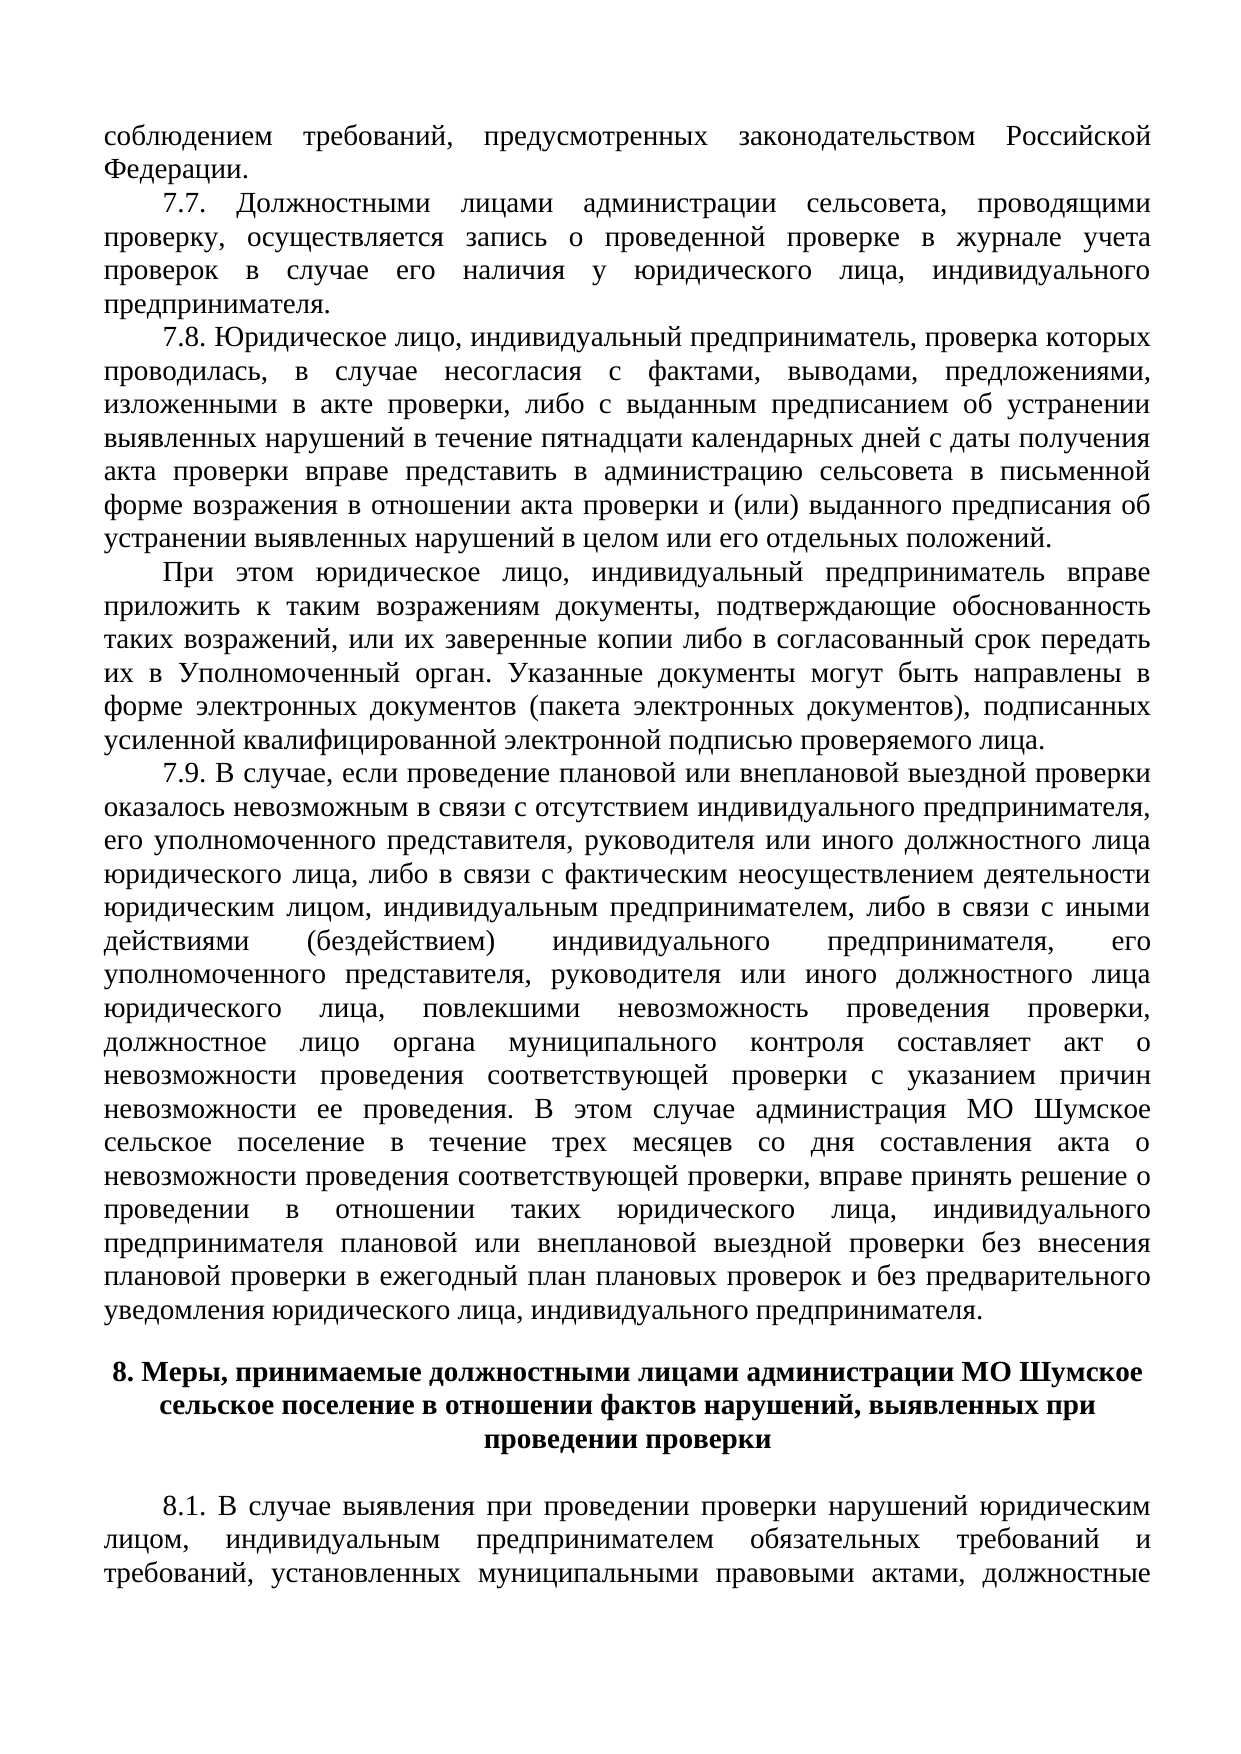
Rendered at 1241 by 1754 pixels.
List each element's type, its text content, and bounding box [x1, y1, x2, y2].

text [103, 1488, 1152, 1588]
text 7.9. В случае, если проведение плановой или внеплановой выездной проверки оказалось невозможным в связи с отсутствием индивидуального предпринимателя, его уполномоченного представителя, руководителя или иного должностного лица юридического лица, либо в связи с фактическим неосуществлением деятельности юридическим лицом, индивидуальным предпринимателем, либо в связи с иными действиями (бездействием) индивидуального предпринимателя, его уполномоченного представителя, руководителя или иного должностного лица юридического лица, повлекшими невозможность проведения проверки, должностное лицо органа муниципального контроля составляет акт о невозможности проведения соответствующей проверки с указанием причин невозможности ее проведения. В этом случае администрация МО Шумское сельское поселение в течение трех месяцев со дня составления акта о невозможности проведения соответствующей проверки, вправе принять решение о проведении в отношении таких юридического лица, индивидуального предпринимателя плановой или внеплановой выездной проверки без внесения плановой проверки в ежегодный план плановых проверок и без предварительного уведомления юридического лица, индивидуального предпринимателя. [103, 755, 1152, 1326]
text 7.7. Должностными лицами администрации сельсовета, проводящими проверку, осуществляется запись о проведенной проверке в журнале учета проверок в случае его наличия у юридического лица, индивидуального предпринимателя. [103, 185, 1152, 319]
text 8. Меры, принимаемые должностными лицами администрации МО Шумское сельское поселение в отношении фактов нарушений, выявленных при проведении проверки [103, 1354, 1152, 1454]
text 7.8. Юридическое лицо, индивидуальный предприниматель, проверка которых проводилась, в случае несогласия с фактами, выводами, предложениями, изложенными в акте проверки, либо с выданным предписанием об устранении выявленных нарушений в течение пятнадцати календарных дней с даты получения акта проверки вправе представить в администрацию сельсовета в письменной форме возражения в отношении акта проверки и (или) выданного предписания об устранении выявленных нарушений в целом или его отдельных положений. [103, 319, 1152, 554]
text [103, 118, 1152, 185]
text При этом юридическое лицо, индивидуальный предприниматель вправе приложить к таким возражениям документы, подтверждающие обоснованность таких возражений, или их заверенные копии либо в согласованный срок передать их в Уполномоченный орган. Указанные документы могут быть направлены в форме электронных документов (пакета электронных документов), подписанных усиленной квалифицированной электронной подписью проверяемого лица. [103, 554, 1152, 755]
